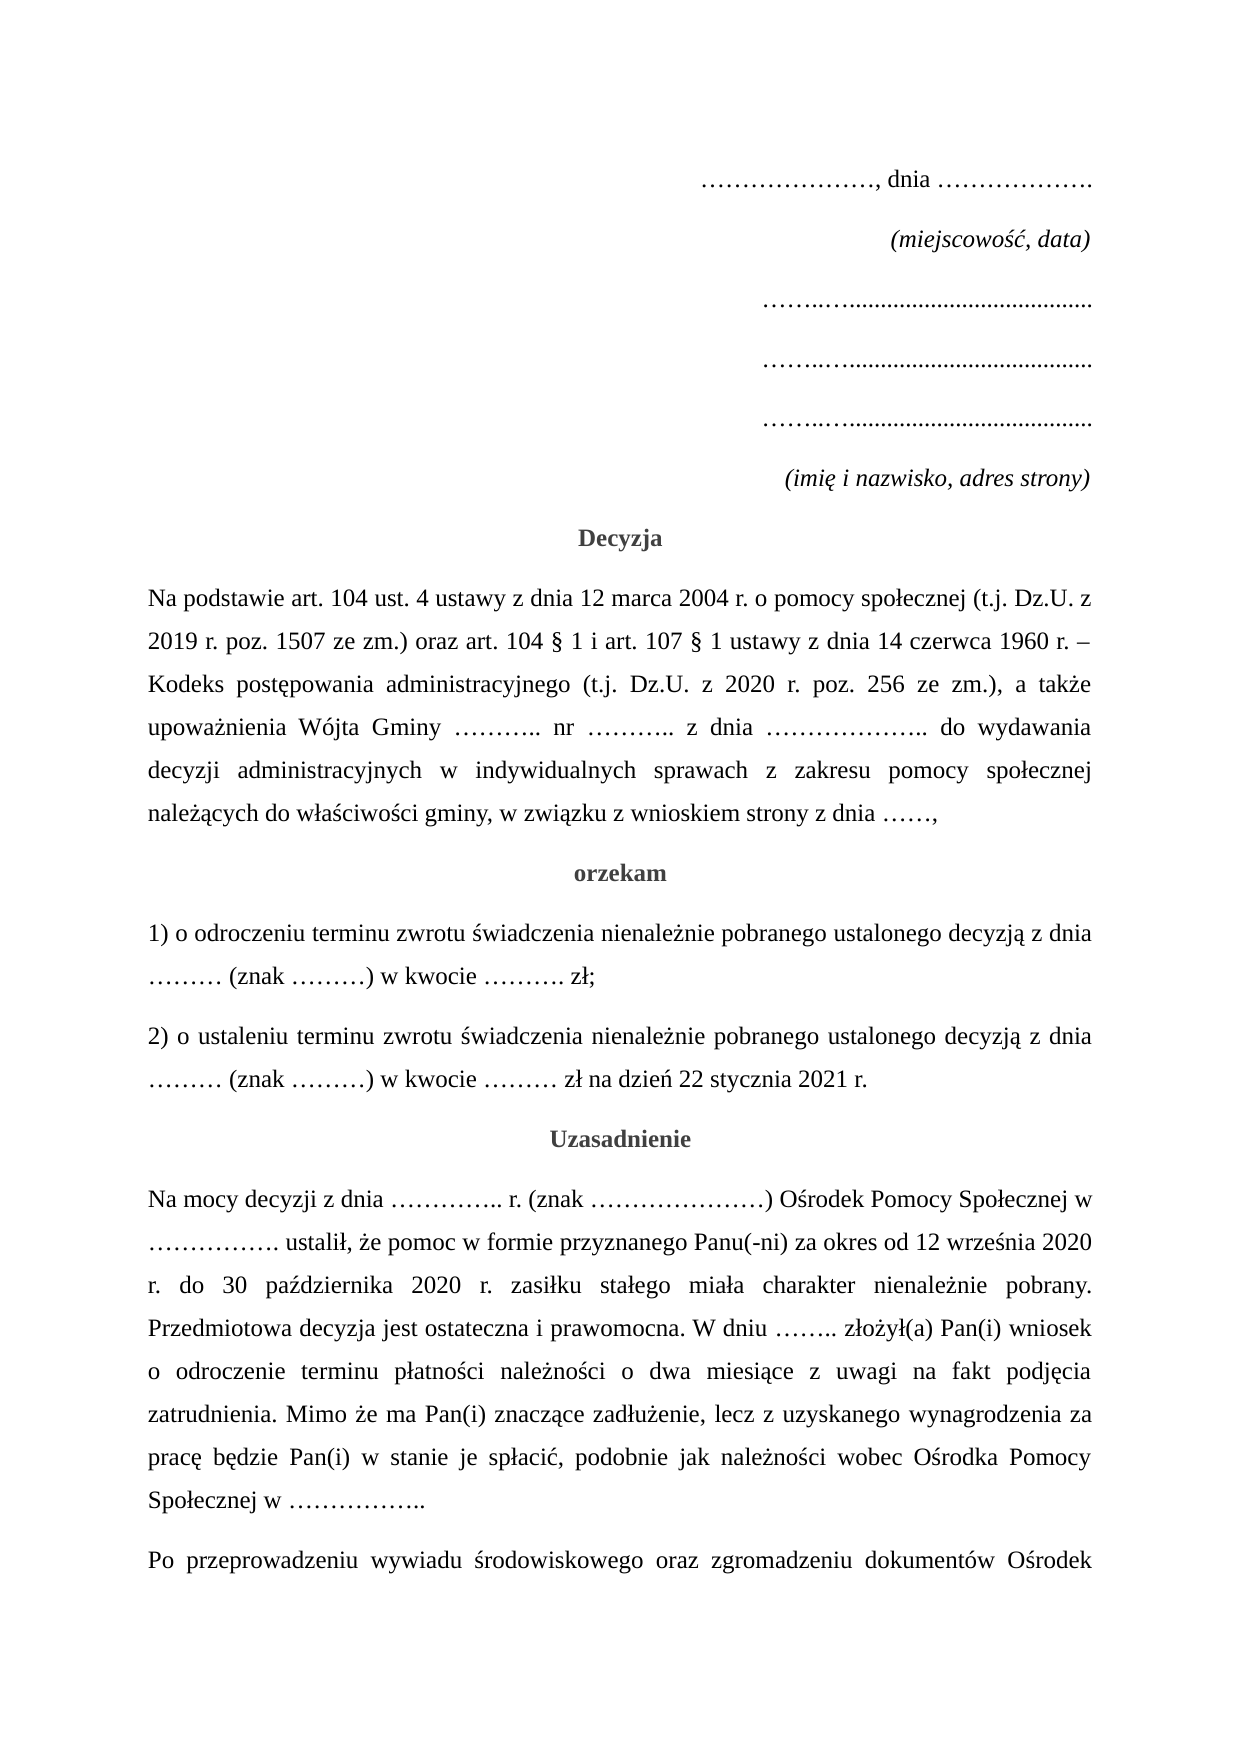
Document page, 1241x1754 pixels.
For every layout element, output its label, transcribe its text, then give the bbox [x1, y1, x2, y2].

text 1) o odroczeniu terminu zwrotu świadczenia nienależnie pobranego ustalonego decyzją z dnia ……… (znak ………) w kwocie ………. zł; [148, 918, 1093, 990]
text Na mocy decyzji z dnia ………….. r. (znak …………………) Ośrodek Pomocy Społecznej w ……………. ustalił, że pomoc w formie przyznanego Panu(-ni) za okres od 12 września 2020 r. do 30 października 2020 r. zasiłku stałego miała charakter nienależnie pobrany. Przedmiotowa decyzja jest ostateczna i prawomocna. W dniu …….. złożył(a) Pan(i) wniosek o odroczenie terminu płatności należności o dwa miesiące z uwagi na fakt podjęcia zatrudnienia. Mimo że ma Pan(i) znaczące zadłużenie, lecz z uzyskanego wynagrodzenia za pracę będzie Pan(i) w stanie je spłacić, podobnie jak należności wobec Ośrodka Pomocy Społecznej w …………….. [148, 1184, 1093, 1514]
text (miejscowość, data) [148, 224, 1093, 253]
text ……..…....................................... [148, 403, 1093, 432]
text orzekam [148, 858, 1093, 887]
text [148, 1545, 1093, 1574]
text ……..…....................................... [148, 284, 1093, 313]
text Na podstawie art. 104 ust. 4 ustawy z dnia 12 marca 2004 r. o pomocy społecznej (t.j. Dz.U. z 2019 r. poz. 1507 ze zm.) oraz art. 104 § 1 i art. 107 § 1 ustawy z dnia 14 czerwca 1960 r. – Kodeks postępowania administracyjnego (t.j. Dz.U. z 2020 r. poz. 256 ze zm.), a także upoważnienia Wójta Gminy ……….. nr ……….. z dnia ……………….. do wydawania decyzji administracyjnych w indywidualnych sprawach z zakresu pomocy społecznej należących do właściwości gminy, w związku z wnioskiem strony z dnia ……, [148, 583, 1093, 827]
text …………………, dnia ………………. [148, 164, 1093, 193]
text ……..…....................................... [148, 344, 1093, 372]
text (imię i nazwisko, adres strony) [148, 463, 1093, 492]
text 2) o ustaleniu terminu zwrotu świadczenia nienależnie pobranego ustalonego decyzją z dnia ……… (znak ………) w kwocie ……… zł na dzień 22 stycznia 2021 r. [148, 1021, 1093, 1093]
text Decyzja [148, 523, 1093, 552]
text Uzasadnienie [148, 1124, 1093, 1153]
